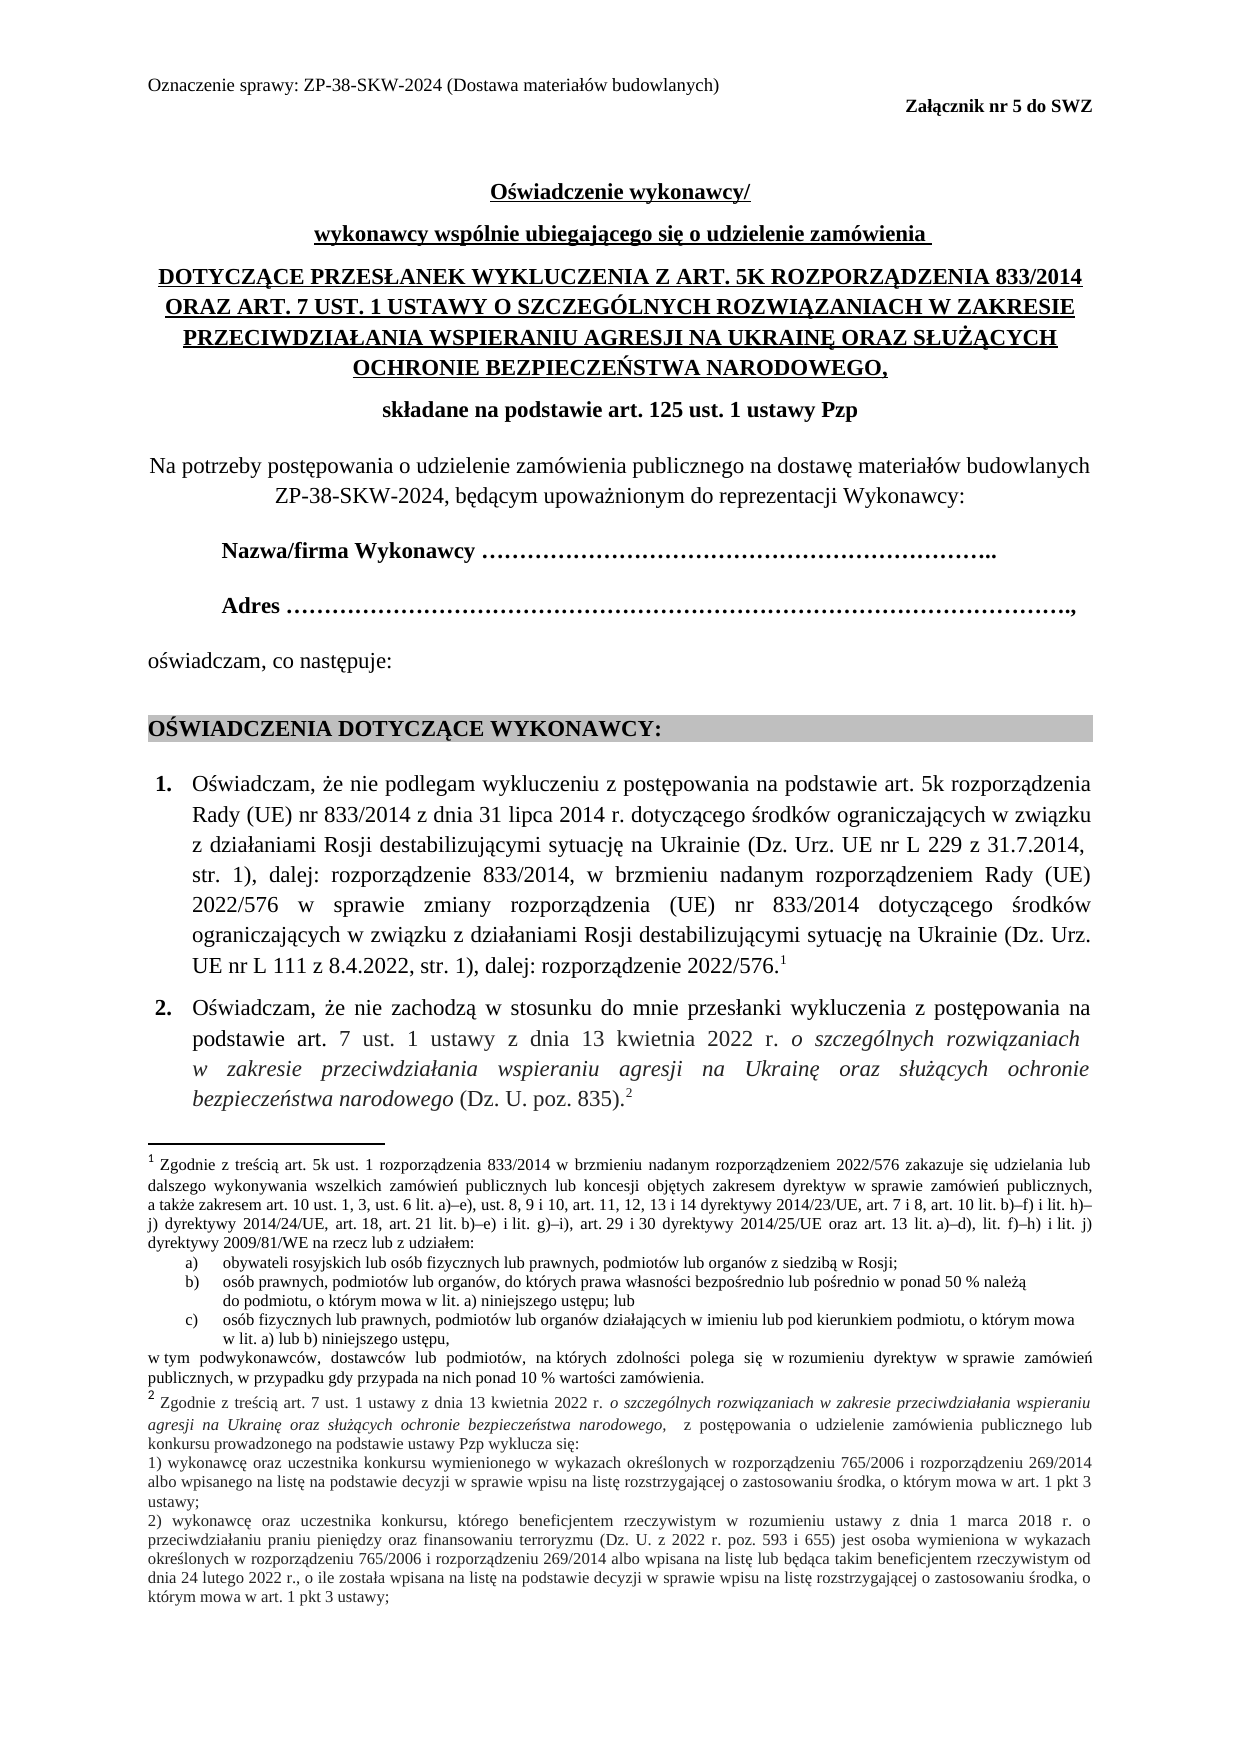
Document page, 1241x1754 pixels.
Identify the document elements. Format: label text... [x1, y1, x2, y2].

list Oświadczam, że nie podlegam wykluczeniu z postępowania na podstawie art. 5k rozporządzenia Rady (UE) nr 833/2014 z dnia 31 lipca 2014 r. dotyczącego środków ograniczających w związku z działaniami Rosji destabilizującymi sytuację na Ukrainie (Dz. Urz. UE nr L 229 z 31.7.2014, str. 1), dalej: rozporządzenie 833/2014, w brzmieniu nadanym rozporządzeniem Rady (UE) 2022/576 w sprawie zmiany rozporządzenia (UE) nr 833/2014 dotyczącego środków ograniczających w związku z działaniami Rosji destabilizującymi sytuację na Ukrainie (Dz. Urz. UE nr L 111 z 8.4.2022, str. 1), dalej: rozporządzenie 2022/576. [155, 771, 1093, 978]
text Adres …………………………………………………………………………………………., [148, 592, 1093, 619]
text oświadczam, co następuje: [148, 648, 1093, 674]
text Na potrzeby postępowania o udzielenie zamówienia publicznego na dostawę materiałów budowlanych ZP-38-SKW-2024, będącym upoważnionym do reprezentacji Wykonawcy: [148, 452, 1093, 508]
text Oświadczenie wykonawcy/ [148, 178, 1093, 204]
text DOTYCZĄCE PRZESŁANEK WYKLUCZENIA Z ART. 5K ROZPORZĄDZENIA 833/2014 ORAZ ART. 7 UST. 1 USTAWY o szczególnych rozwiązaniach w zakresie przeciwdziałania wspieraniu agresji na Ukrainę oraz służących ochronie bezpieczeństwa narodowego, [148, 263, 1093, 380]
text składane na podstawie art. 125 ust. 1 ustawy Pzp [148, 397, 1093, 423]
text Nazwa/firma Wykonawcy ………………………………………………………….. [148, 537, 1093, 563]
text OŚWIADCZENIA DOTYCZĄCE WYKONAWCY: [148, 715, 1093, 742]
text wykonawcy wspólnie ubiegającego się o udzielenie zamówienia [148, 221, 1093, 247]
list Oświadczam, że nie zachodzą w stosunku do mnie przesłanki wykluczenia z postępowania na podstawie art. 7 ust. 1 ustawy z dnia 13 kwietnia 2022 r. o szczególnych rozwiązaniach w zakresie przeciwdziałania wspieraniu agresji na Ukrainę oraz służących ochronie bezpieczeństwa narodowego (Dz. U. poz. 835). [154, 994, 1093, 1111]
